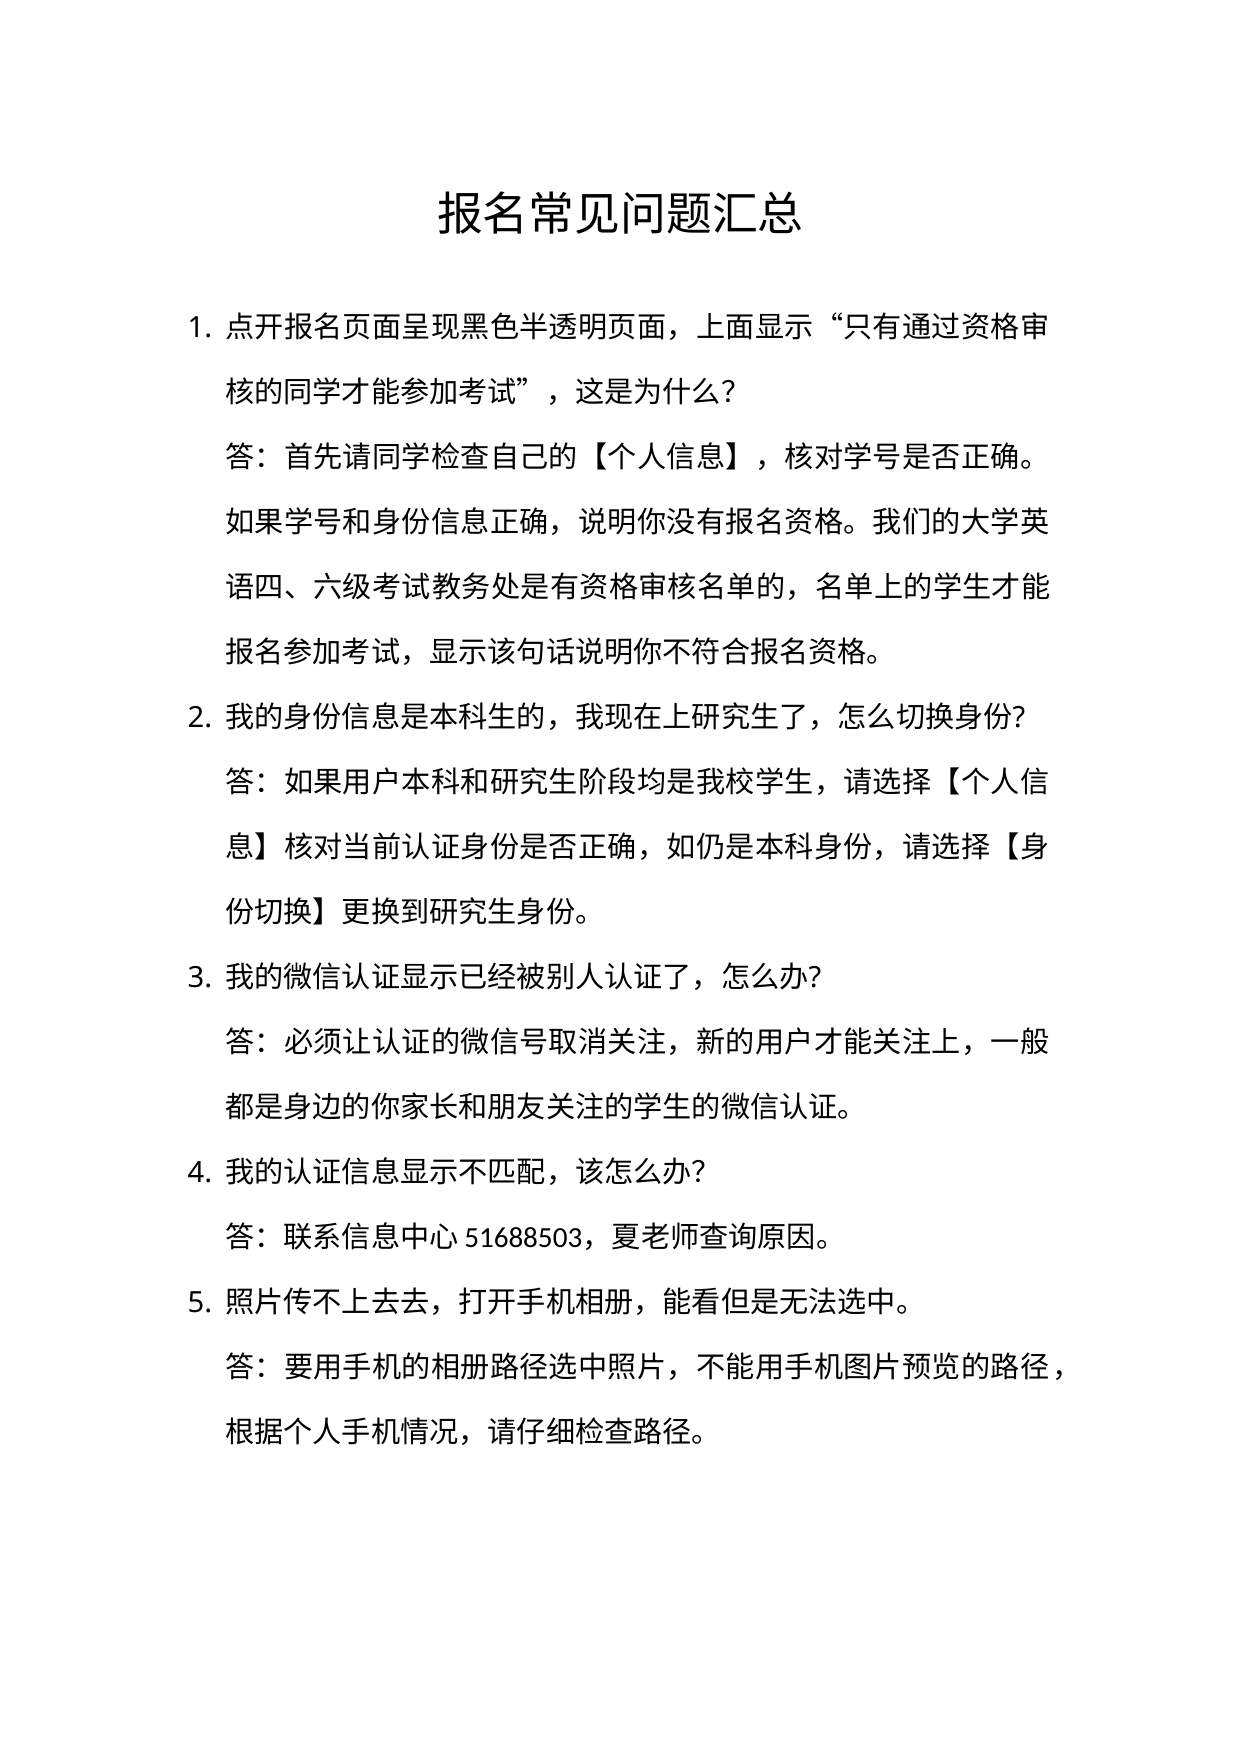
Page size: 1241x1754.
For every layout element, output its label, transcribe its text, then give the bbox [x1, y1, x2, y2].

list 答：如果用户本科和研究生阶段均是我校学生，请选择【个人信息】核对当前认证身份是否正确，如仍是本科身份，请选择【身份切换】更换到研究生身份。 [225, 747, 1053, 942]
list 答：要用手机的相册路径选中照片，不能用手机图片预览的路径，根据个人手机情况，请仔细检查路径。 [225, 1332, 1053, 1462]
list 我的微信认证显示已经被别人认证了，怎么办? [187, 942, 1053, 1007]
list 我的认证信息显示不匹配，该怎么办？ [187, 1137, 1053, 1202]
list 我的身份信息是本科生的，我现在上研究生了，怎么切换身份? [187, 682, 1053, 747]
text 报名常见问题汇总 [187, 162, 1053, 259]
list 答：联系信息中心51688503，夏老师查询原因。 [225, 1202, 1053, 1267]
list 答：首先请同学检查自己的【个人信息】，核对学号是否正确。如果学号和身份信息正确，说明你没有报名资格。我们的大学英语四、六级考试教务处是有资格审核名单的，名单上的学生才能报名参加考试，显示该句话说明你不符合报名资格。 [225, 422, 1053, 682]
list 照片传不上去去，打开手机相册，能看但是无法选中。 [187, 1267, 1053, 1332]
list 点开报名页面呈现黑色半透明页面，上面显示“只有通过资格审核的同学才能参加考试”，这是为什么？ [187, 292, 1053, 422]
list 答：必须让认证的微信号取消关注，新的用户才能关注上，一般都是身边的你家长和朋友关注的学生的微信认证。 [225, 1007, 1053, 1137]
